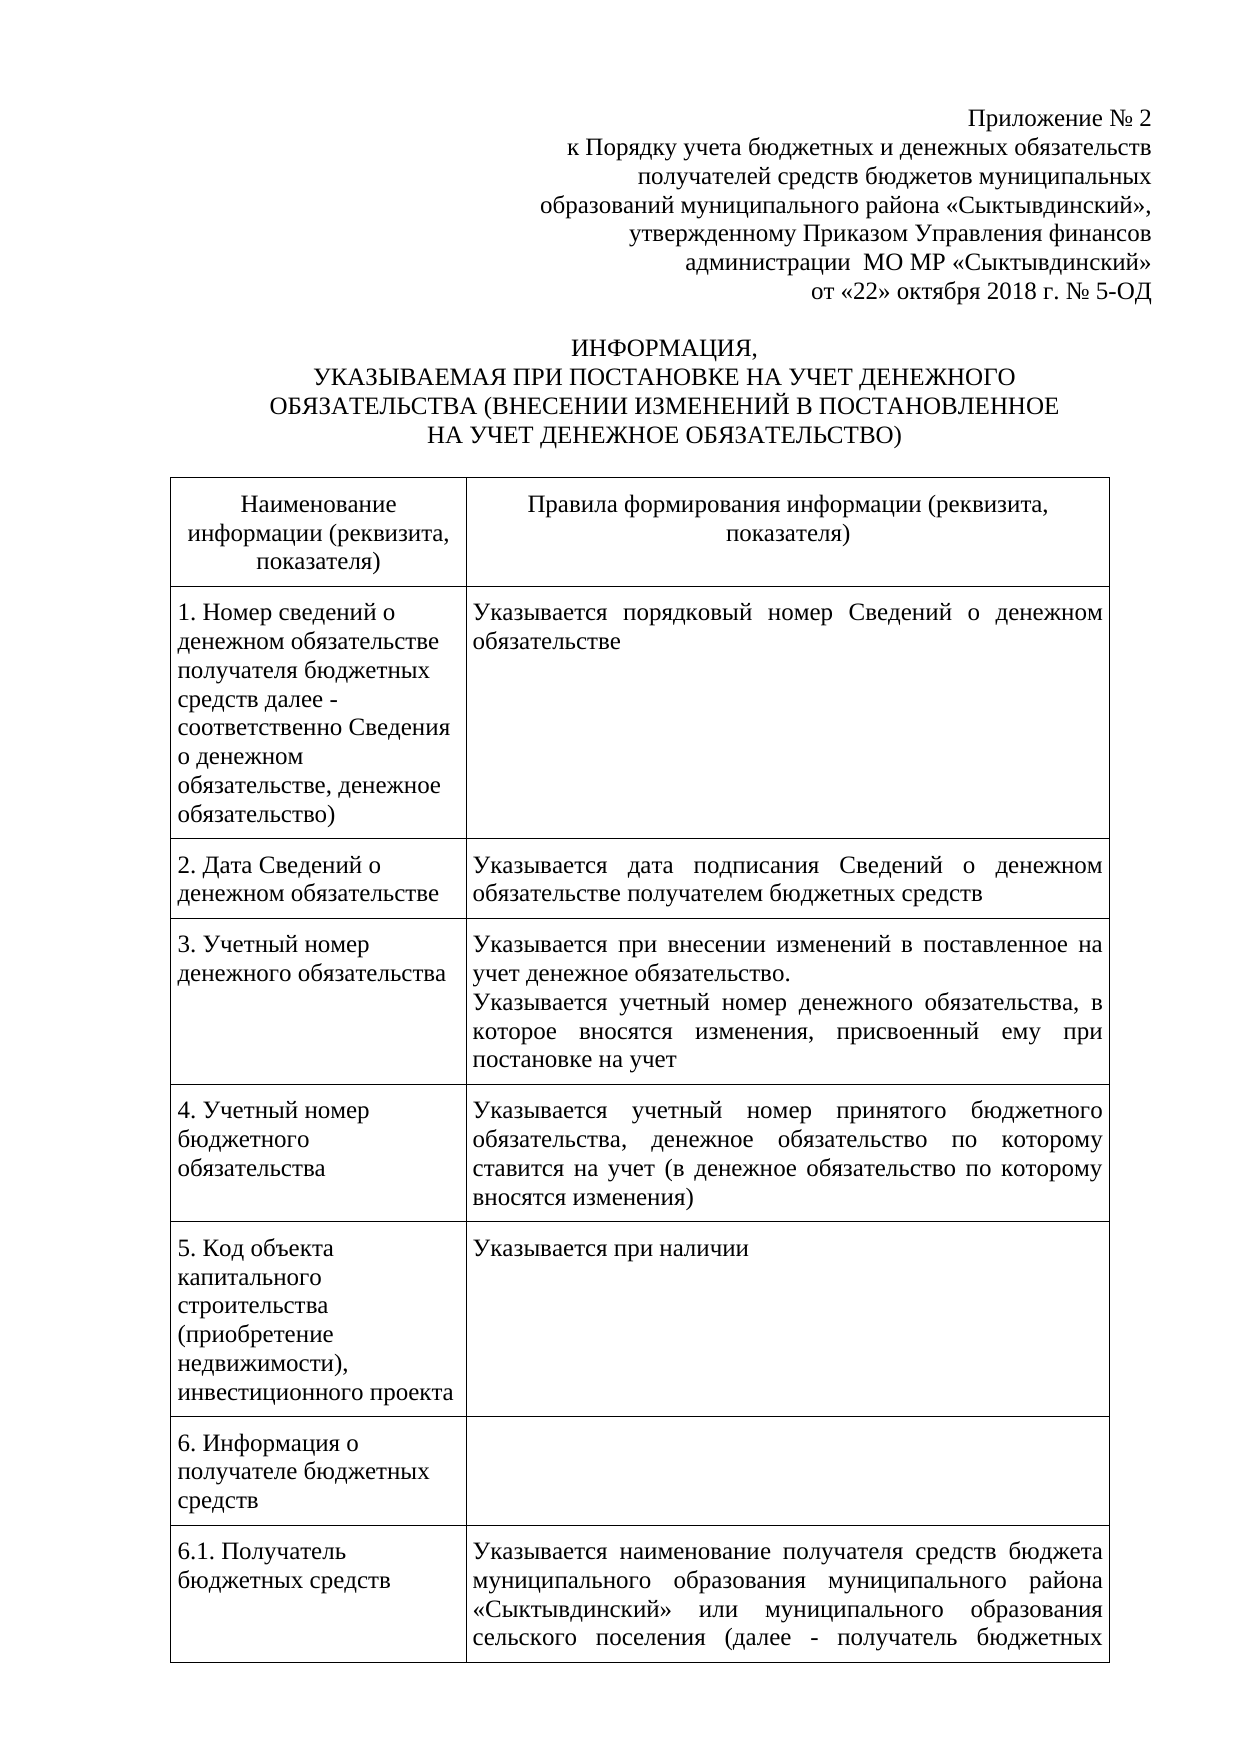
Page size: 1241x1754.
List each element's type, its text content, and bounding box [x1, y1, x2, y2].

table_cell [467, 1417, 1109, 1524]
text УКАЗЫВАЕМАЯ ПРИ ПОСТАНОВКЕ НА УЧЕТ ДЕНЕЖНОГО [177, 362, 1152, 391]
text утвержденному Приказом Управления финансов [177, 218, 1152, 247]
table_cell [467, 1526, 1109, 1662]
table_cell Указывается порядковый номер Сведений о денежном обязательстве [467, 587, 1109, 838]
table_cell 2. Дата Сведений о денежном обязательстве [171, 839, 466, 918]
text к Порядку учета бюджетных и денежных обязательств [177, 132, 1152, 161]
table_cell 3. Учетный номер денежного обязательства [171, 919, 466, 1084]
table_cell Указывается дата подписания Сведений о денежном обязательстве получателем бюджетных средств [467, 839, 1109, 918]
table_cell Указывается при наличии [467, 1222, 1109, 1416]
text НА УЧЕТ ДЕНЕЖНОЕ ОБЯЗАТЕЛЬСТВО) [177, 420, 1152, 448]
table_cell 4. Учетный номер бюджетного обязательства [171, 1085, 466, 1221]
text образований муниципального района «Сыктывдинский», [177, 190, 1152, 218]
text Приложение № 2 [177, 103, 1152, 132]
text от «22» октября 2018 г. № 5-ОД [177, 276, 1152, 305]
table_cell Указывается учетный номер принятого бюджетного обязательства, денежное обязательство по которому ставится на учет (в денежное обязательство по которому вносятся изменения) [467, 1085, 1109, 1221]
text администрации МО МР «Сыктывдинский» [177, 247, 1152, 276]
text получателей средств бюджетов муниципальных [177, 161, 1152, 190]
table_header Наименование информации (реквизита, показателя) [171, 478, 466, 586]
table_cell 1. Номер сведений о денежном обязательстве получателя бюджетных средств далее - соответственно Сведения о денежном обязательстве, денежное обязательство) [171, 587, 466, 838]
table_cell 6. Информация о получателе бюджетных средств [171, 1417, 466, 1524]
table_cell Указывается при внесении изменений в поставленное на учет денежное обязательство. Указывается учетный номер денежного обязательства, в которое вносятся изменения, присвоенный ему при постановке на учет [467, 919, 1109, 1084]
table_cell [171, 1526, 466, 1662]
text ОБЯЗАТЕЛЬСТВА (ВНЕСЕНИИ ИЗМЕНЕНИЙ В ПОСТАНОВЛЕННОЕ [177, 391, 1152, 420]
text ИНФОРМАЦИЯ, [177, 333, 1152, 362]
table_cell 5. Код объекта капитального строительства (приобретение недвижимости), инвестиционного проекта [171, 1222, 466, 1416]
table_header Правила формирования информации (реквизита, показателя) [467, 478, 1109, 586]
